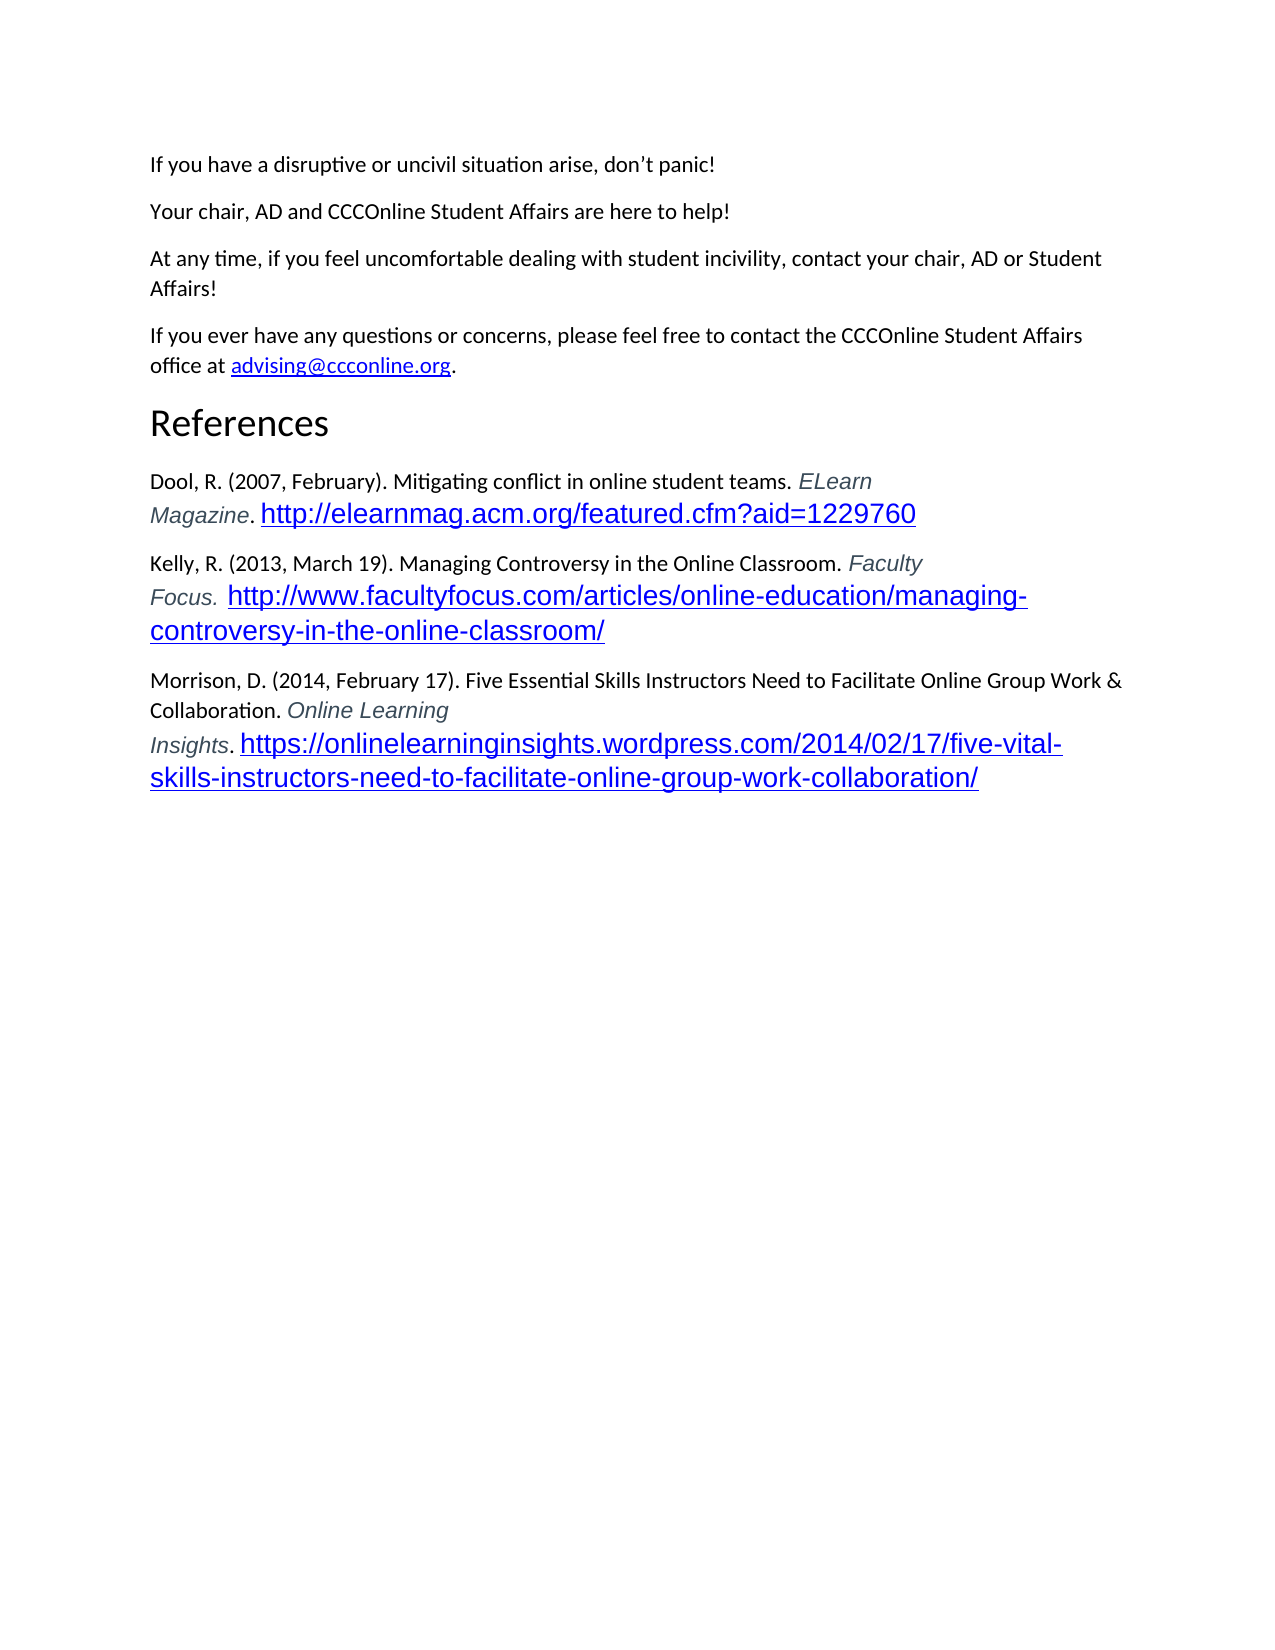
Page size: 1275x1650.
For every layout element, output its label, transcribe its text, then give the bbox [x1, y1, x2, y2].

text Dool, R. (2007, February). Mitigating conflict in online student teams. ELearn Magazine. http://elearnmag.acm.org/featured.cfm?aid=1229760 [150, 467, 1125, 530]
text At any time, if you feel uncomfortable dealing with student incivility, contact your chair, AD or Student Affairs! [150, 244, 1125, 302]
text Kelly, R. (2013, March 19). Managing Controversy in the Online Classroom. Faculty Focus. http://www.facultyfocus.com/articles/online-education/managing-controversy-in-the-online-classroom/ [150, 549, 1125, 647]
text If you ever have any questions or concerns, please feel free to contact the CCCOnline Student Affairs office at advising@ccconline.org. [150, 321, 1125, 379]
text If you have a disruptive or uncivil situation arise, don’t panic! [150, 150, 1125, 178]
text Morrison, D. (2014, February 17). Five Essential Skills Instructors Need to Facilitate Online Group Work & Collaboration. Online Learning Insights. https://onlinelearninginsights.wordpress.com/2014/02/17/five-vital-skills-instructors-need-to-facilitate-online-group-work-collaboration/ [150, 666, 1125, 794]
text Your chair, AD and CCCOnline Student Affairs are here to help! [150, 197, 1125, 225]
text References [150, 398, 1125, 446]
